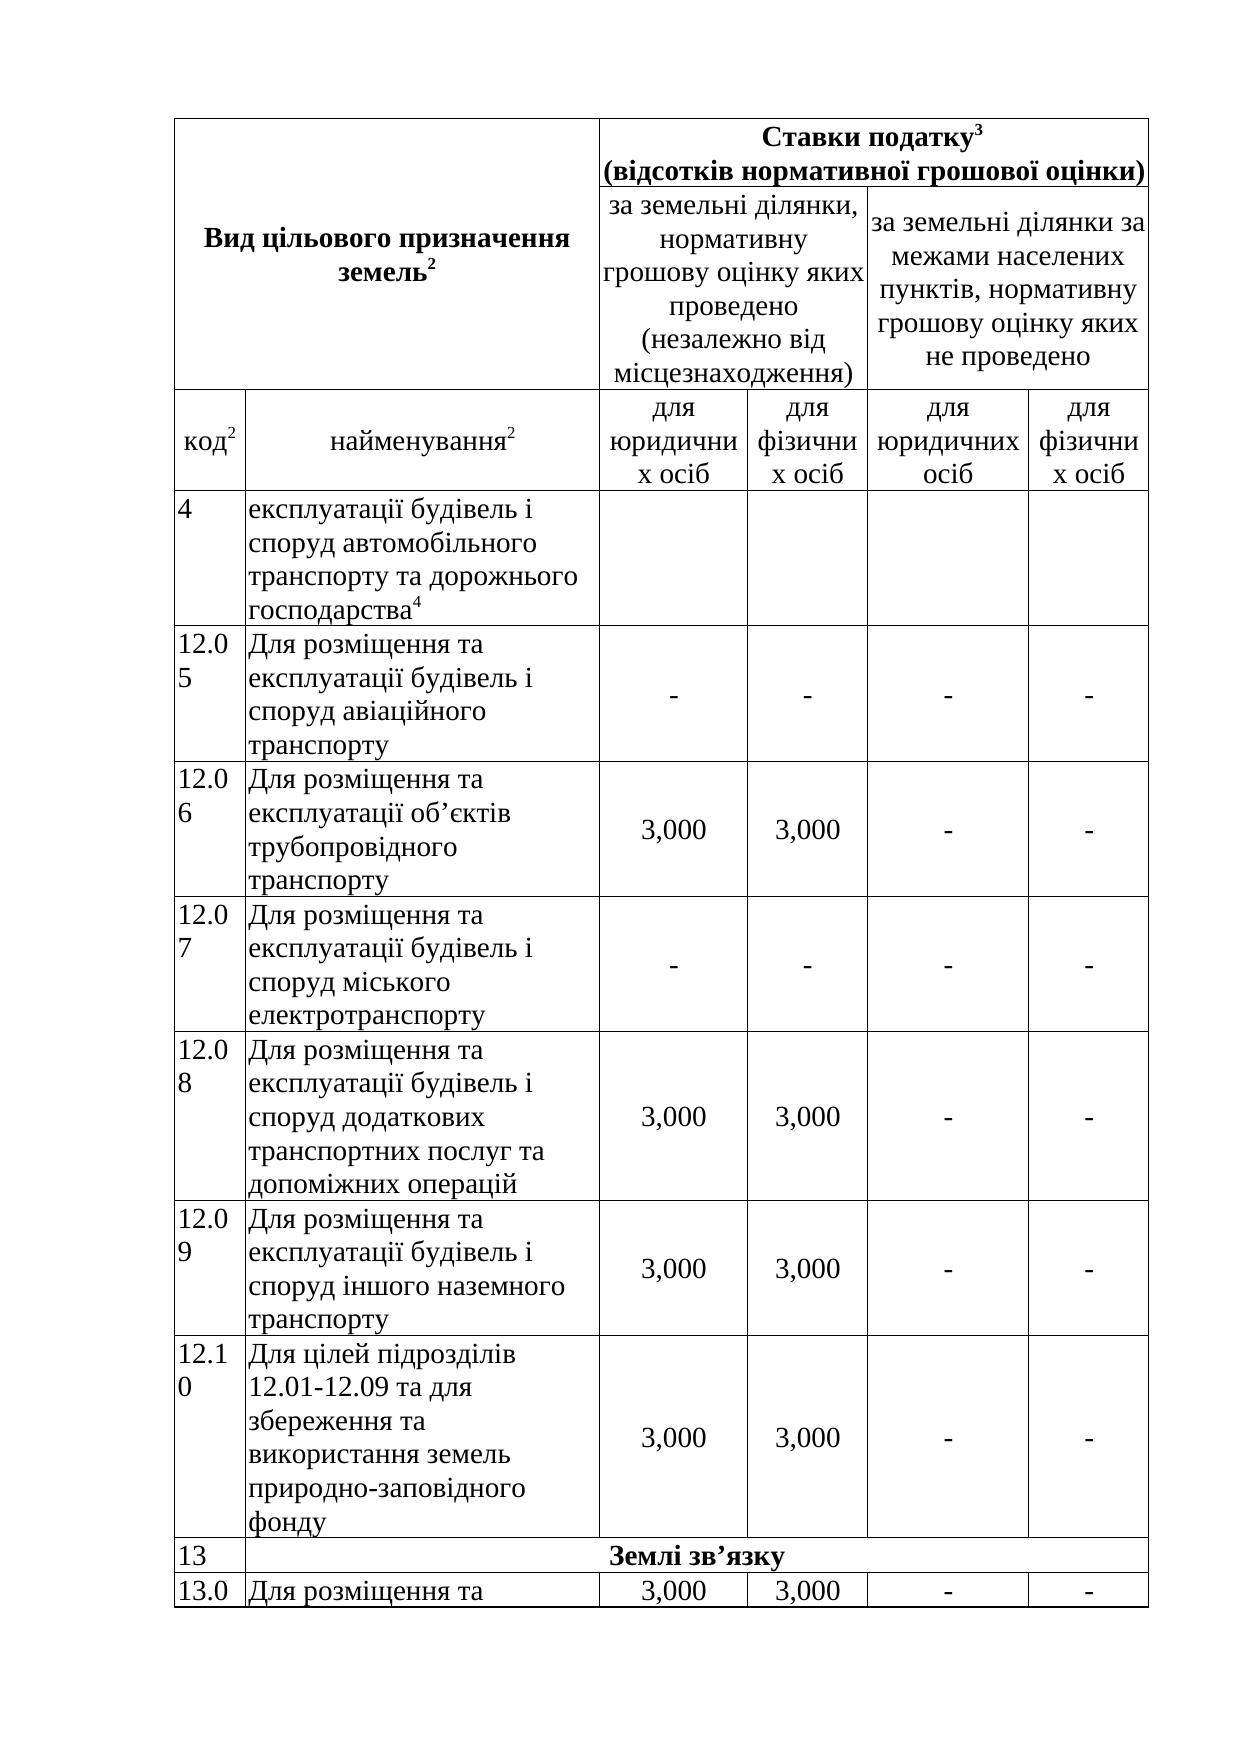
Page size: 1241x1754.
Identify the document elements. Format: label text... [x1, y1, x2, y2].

table_cell - [748, 491, 867, 625]
table_cell - [868, 897, 1028, 1031]
table_cell - [748, 897, 867, 1031]
table_cell - [868, 1201, 1028, 1335]
table_cell 12.05 [175, 626, 245, 761]
table_cell - [868, 491, 1028, 625]
table_cell 3,000 [600, 1336, 747, 1537]
table_cell 3,000 [748, 1573, 867, 1606]
table_cell для юридичних осіб [600, 390, 747, 490]
table_cell Для розміщення та експлуатації об’єктів і споруд телекомунікацій [246, 1573, 599, 1606]
table_cell - [868, 1032, 1028, 1200]
table_cell - [868, 1573, 1028, 1606]
table_cell код2 [175, 390, 245, 490]
table_cell - [1029, 491, 1148, 625]
table_cell - [1029, 1573, 1148, 1606]
table_cell Для цілей підрозділів 12.01-12.09 та для збереження та використання земель природно-заповідного фонду [246, 1336, 599, 1537]
table_cell - [1029, 1336, 1148, 1537]
table_cell - [1029, 897, 1148, 1031]
table_cell для юридичних осіб [868, 390, 1028, 490]
table_cell Землі зв’язку [246, 1538, 1148, 1572]
table_cell 3,000 [600, 1201, 747, 1335]
table_cell за земельні ділянки, нормативну грошову оцінку яких проведено (незалежно від місцезнаходження) [600, 187, 867, 388]
table_cell 3,000 [748, 1336, 867, 1537]
table_cell - [600, 491, 747, 625]
table_cell найменування2 [246, 390, 599, 490]
table_cell 3,000 [748, 1201, 867, 1335]
table_cell 12.04 [175, 491, 245, 625]
table_cell 12.06 [175, 762, 245, 896]
table_header Ставки податку3 (відсотків нормативної грошової оцінки) [600, 119, 1148, 186]
table_cell 3,000 [600, 1032, 747, 1200]
table_cell 13.01 [175, 1573, 245, 1606]
table_cell за земельні ділянки за межами населених пунктів, нормативну грошову оцінку яких не проведено [868, 187, 1148, 388]
table_cell - [600, 897, 747, 1031]
table_cell 3,000 [600, 1573, 747, 1606]
table_cell - [1029, 626, 1148, 761]
table_cell - [1029, 762, 1148, 896]
table_cell - [868, 762, 1028, 896]
table_cell - [600, 626, 747, 761]
table_cell Для розміщення та експлуатації будівель і споруд додаткових транспортних послуг та допоміжних операцій [246, 1032, 599, 1200]
table_cell - [748, 626, 867, 761]
table_cell Для розміщення та експлуатації об’єктів трубопровідного транспорту [246, 762, 599, 896]
table_cell 3,000 [748, 762, 867, 896]
table_cell 12.09 [175, 1201, 245, 1335]
table_cell для фізичних осіб [748, 390, 867, 490]
table_cell - [1029, 1032, 1148, 1200]
table_cell 12.07 [175, 897, 245, 1031]
table_cell Для розміщення та експлуатації будівель і споруд авіаційного транспорту [246, 626, 599, 761]
table_cell 3,000 [600, 762, 747, 896]
table_cell для фізичних осіб [1029, 390, 1148, 490]
table_cell Для розміщення та експлуатації будівель і споруд міського електротранспорту [246, 897, 599, 1031]
table_cell - [868, 1336, 1028, 1537]
table_cell - [868, 626, 1028, 761]
table_cell 12.10 [175, 1336, 245, 1537]
table_cell Для розміщення та експлуатації будівель і споруд автомобільного транспорту та дорожнього господарства4 [246, 491, 599, 625]
table_cell - [1029, 1201, 1148, 1335]
table_cell 3,000 [748, 1032, 867, 1200]
table_cell Для розміщення та експлуатації будівель і споруд іншого наземного транспорту [246, 1201, 599, 1335]
table_header Вид цільового призначення земель2 [175, 119, 599, 388]
table_cell 13 [175, 1538, 245, 1572]
table_cell 12.08 [175, 1032, 245, 1200]
